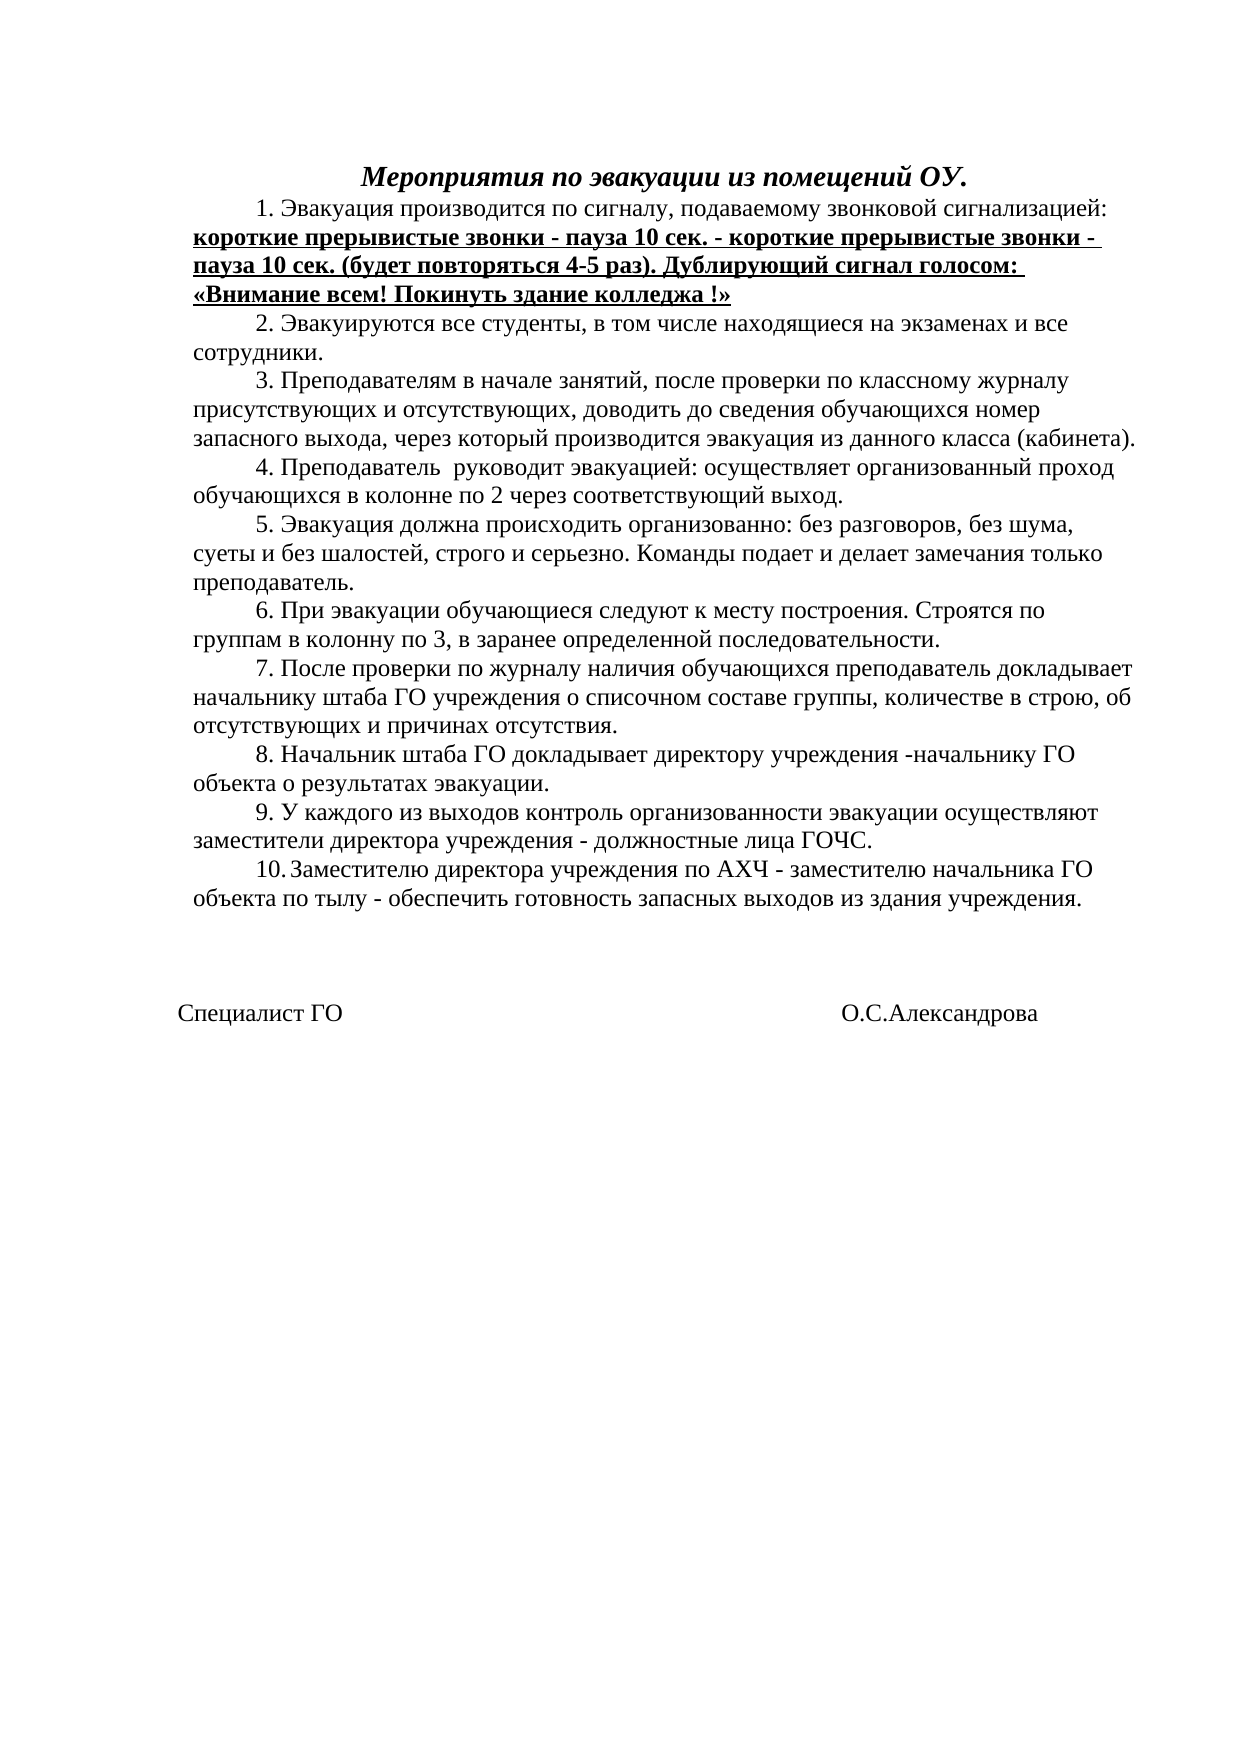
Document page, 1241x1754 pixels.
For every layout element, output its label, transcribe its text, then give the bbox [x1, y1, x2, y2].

text 1. Эвакуация производится по сигналу, подаваемому звонковой сигнализацией: короткие прерывистые звонки - пауза 10 сек. - короткие прерывистые звонки - пауза 10 сек. (будет повторяться 4-5 раз). Дублирующий сигнал голосом: «Внимание всем! Покинуть здание колледжа !» [193, 193, 1136, 308]
subtitle Мероприятия по эвакуации из помещений ОУ. [193, 159, 1136, 193]
text 3. Преподавателям в начале занятий, после проверки по классному журналу присутствующих и отсутствующих, доводить до сведения обучающихся номер запасного выхода, через который производится эвакуация из данного класса (кабинета). [193, 365, 1136, 452]
text 9. У каждого из выходов контроль организованности эвакуации осуществляют заместители директора учреждения - должностные лица ГОЧС. [193, 797, 1136, 854]
list Заместителю директора учреждения по АХЧ - заместителю начальника ГО объекта по тылу - обеспечить готовность запасных выходов из здания учреждения. [193, 854, 1136, 912]
text 8. Начальник штаба ГО докладывает директору учреждения -начальнику ГО объекта о результатах эвакуации. [193, 739, 1136, 797]
text 6. При эвакуации обучающиеся следуют к месту построения. Строятся по группам в колонну по 3, в заранее определенной последовательности. [193, 595, 1136, 653]
text 4. Преподаватель руководит эвакуацией: осуществляет организованный проход обучающихся в колонне по 2 через соответствующий выход. [193, 452, 1136, 509]
text 2. Эвакуируются все студенты, в том числе находящиеся на экзаменах и все сотрудники. [193, 308, 1136, 365]
text 5. Эвакуация должна происходить организованно: без разговоров, без шума, суеты и без шалостей, строго и серьезно. Команды подает и делает замечания только преподаватель. [193, 509, 1136, 595]
text 7. После проверки по журналу наличия обучающихся преподаватель докладывает начальнику штаба ГО учреждения о списочном составе группы, количестве в строю, об отсутствующих и причинах отсутствия. [193, 653, 1136, 739]
text Специалист ГО О.С.Александрова [177, 998, 1152, 1027]
